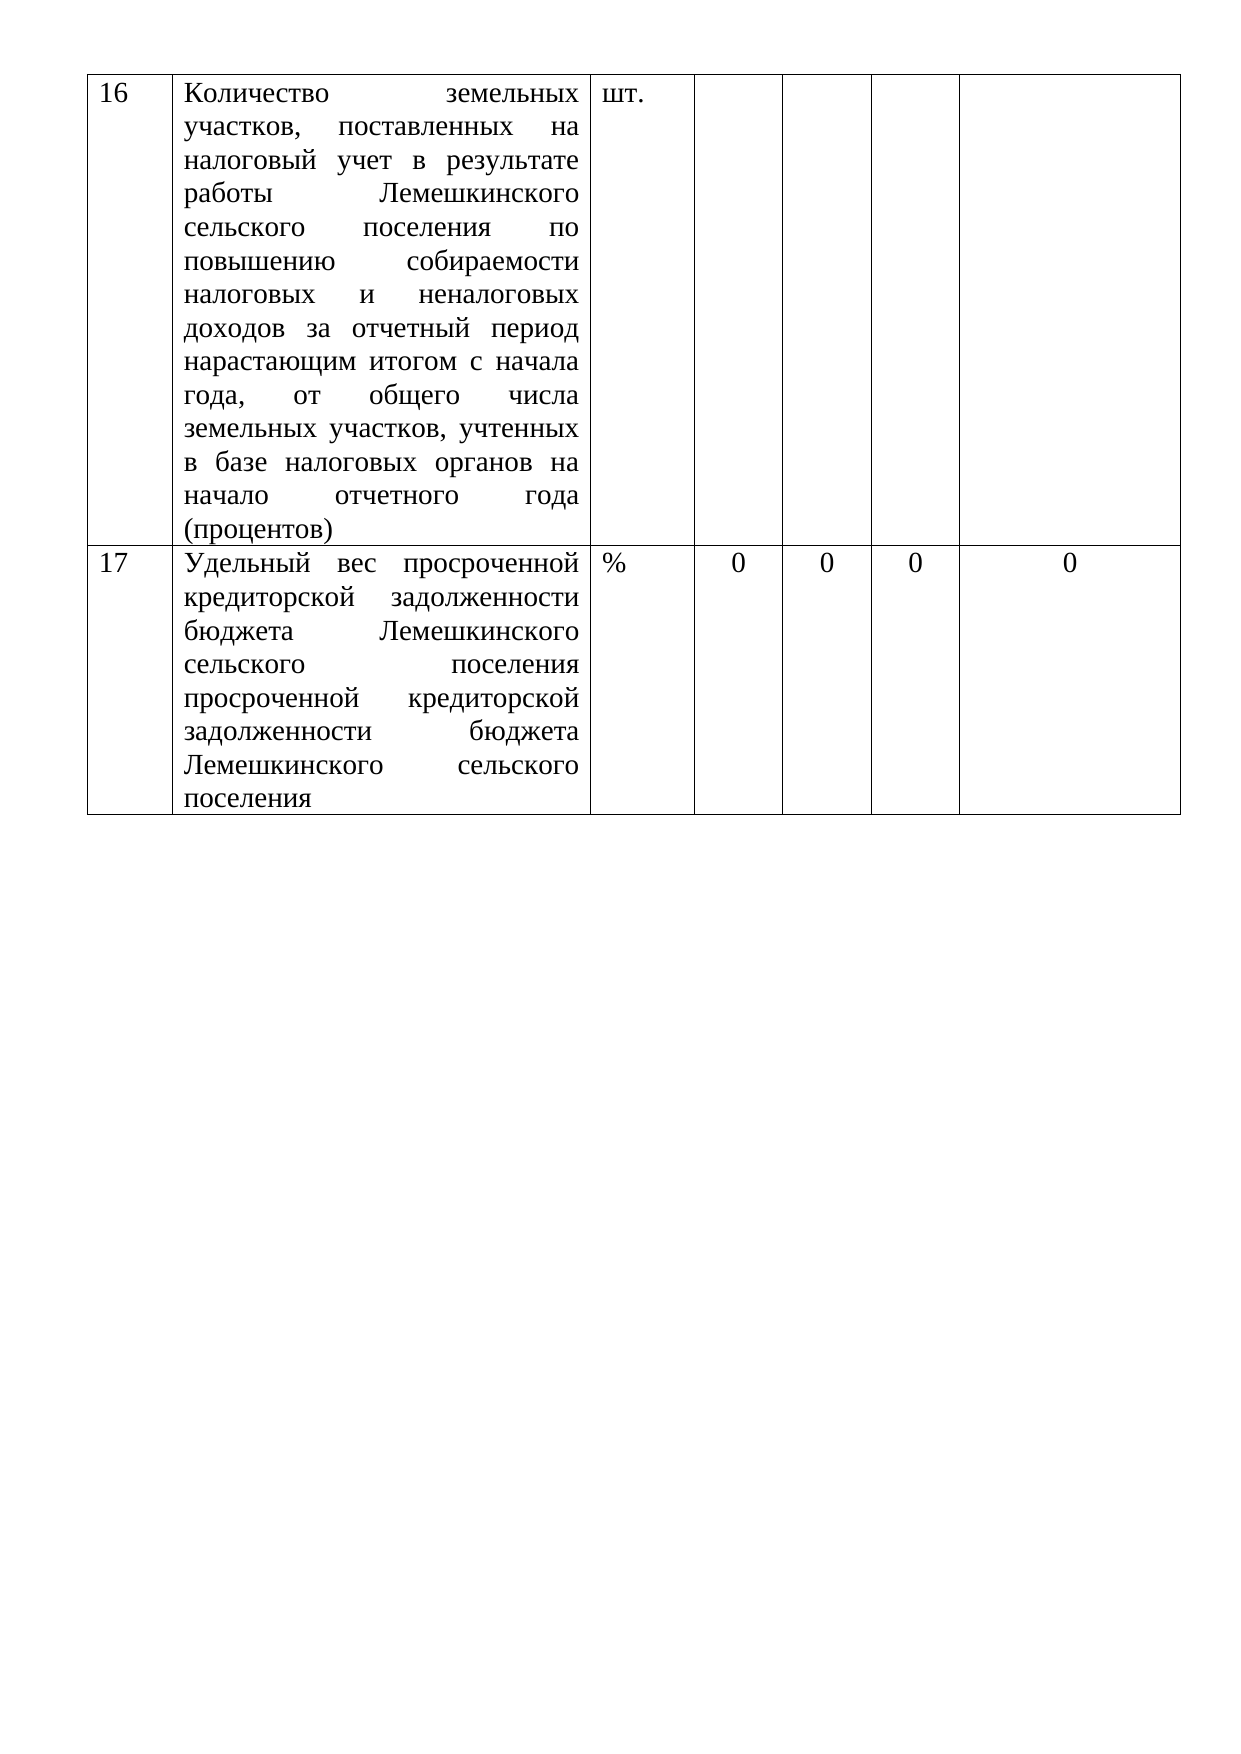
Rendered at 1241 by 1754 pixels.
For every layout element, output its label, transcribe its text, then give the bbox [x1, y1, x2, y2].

table_cell 16 [88, 75, 172, 544]
table_cell % [591, 546, 694, 814]
table_cell Удельный вес просроченной кредиторской задолженности бюджета Лемешкинского сельского поселения просроченной кредиторской задолженности бюджета Лемешкинского сельского поселения [173, 546, 590, 814]
table_cell [695, 75, 782, 544]
table_cell 17 [88, 546, 172, 814]
table_cell шт. [591, 75, 694, 544]
table_cell 0 [872, 546, 959, 814]
table_cell 0 [783, 546, 871, 814]
table_cell [783, 75, 871, 544]
table_cell 0 [960, 546, 1180, 814]
table_cell Количество земельных участков, поставленных на налоговый учет в результате работы Лемешкинского сельского поселения по повышению собираемости налоговых и неналоговых доходов за отчетный период нарастающим итогом с начала года, от общего числа земельных участков, учтенных в базе налоговых органов на начало отчетного года (процентов) [173, 75, 590, 544]
table_cell [960, 75, 1180, 544]
table_cell 0 [695, 546, 782, 814]
table_cell [872, 75, 959, 544]
